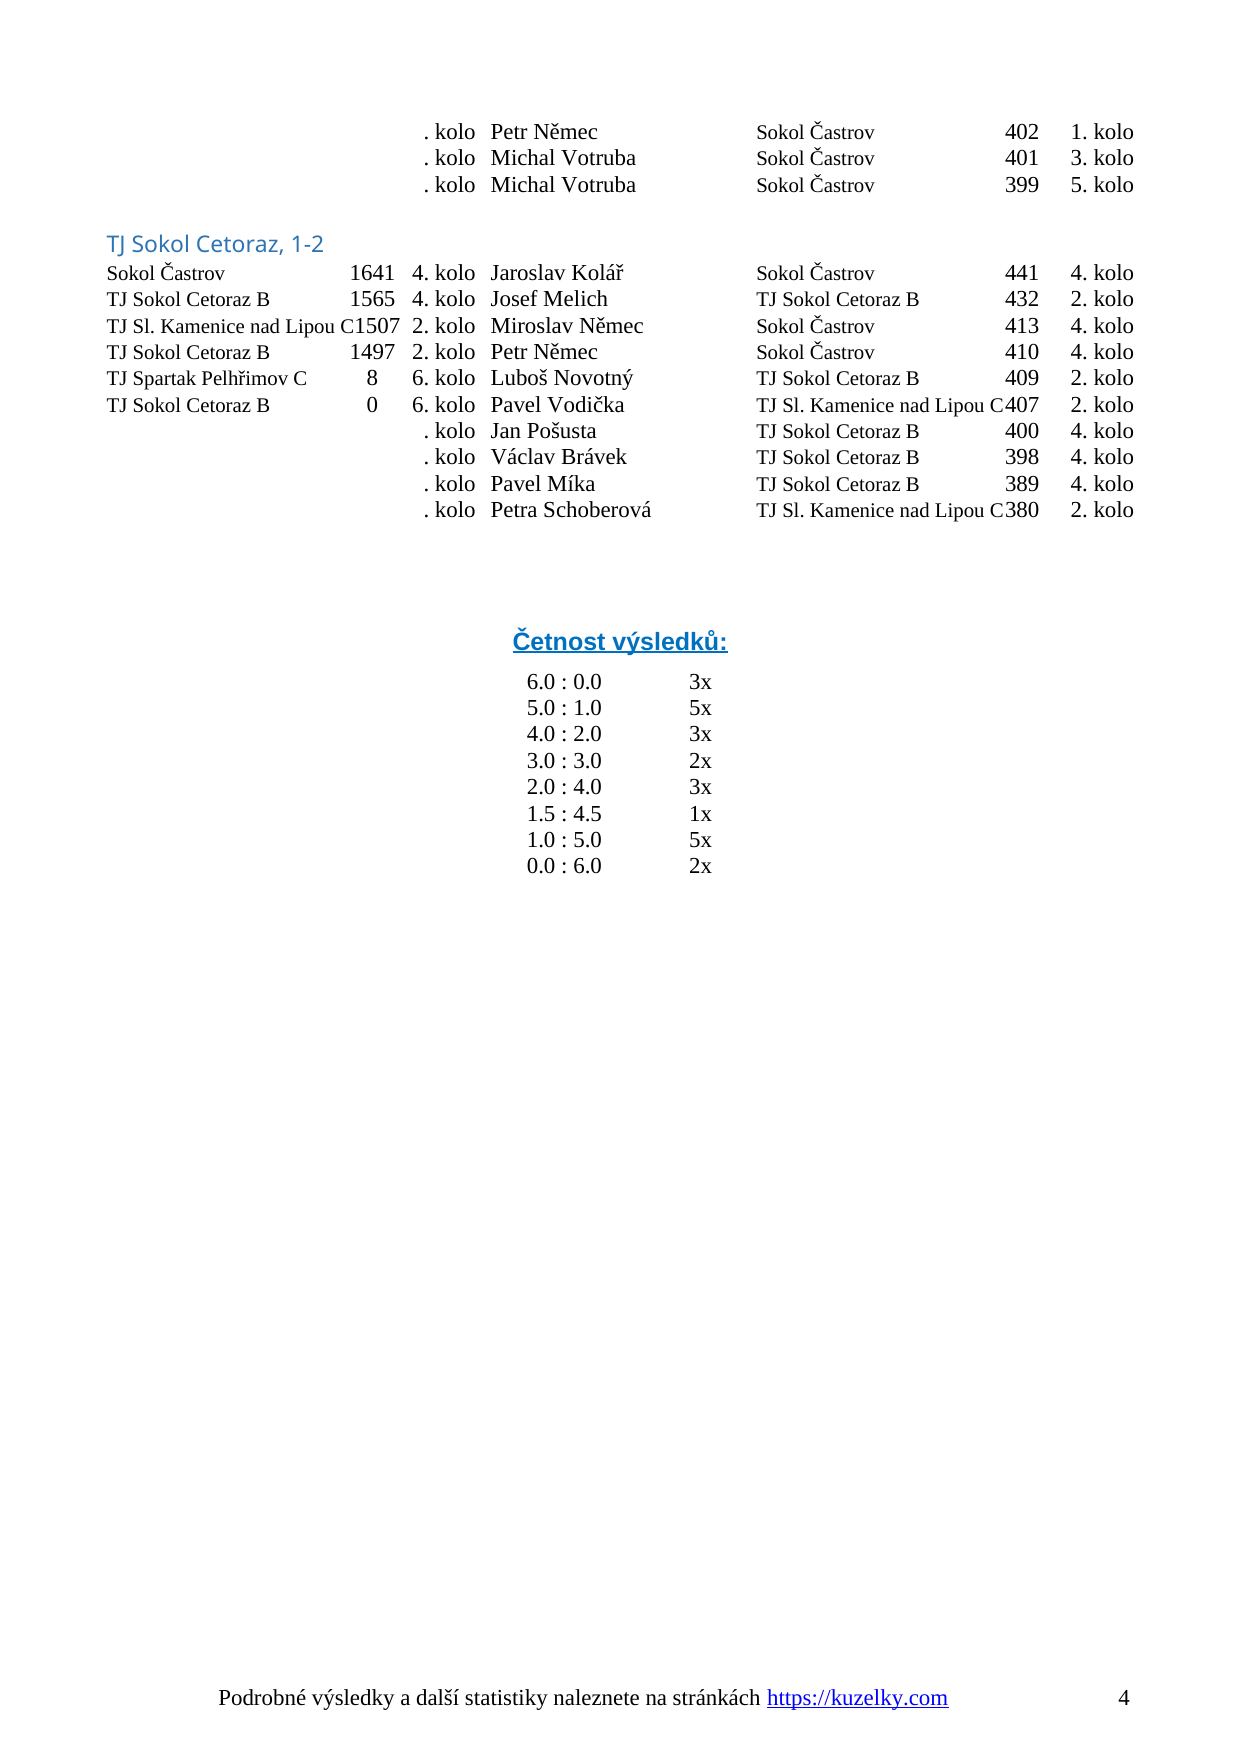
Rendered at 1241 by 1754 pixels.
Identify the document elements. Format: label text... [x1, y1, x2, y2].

text . kolo Michal Votruba Sokol Častrov 399 5. kolo [106, 171, 1134, 197]
text TJ Spartak Pelhřimov C 8 6. kolo Luboš Novotný TJ Sokol Cetoraz B 409 2. kolo [106, 364, 1134, 391]
text 2.0 : 4.0 3x [106, 773, 1134, 799]
text . kolo Petr Němec Sokol Častrov 402 1. kolo [106, 118, 1134, 144]
text TJ Sokol Cetoraz B 1565 4. kolo Josef Melich TJ Sokol Cetoraz B 432 2. kolo [106, 285, 1134, 312]
subtitle TJ Sokol Cetoraz, 1-2 [106, 228, 1134, 259]
text . kolo Václav Brávek TJ Sokol Cetoraz B 398 4. kolo [106, 443, 1134, 470]
text 1.5 : 4.5 1x [106, 799, 1134, 826]
text 4.0 : 2.0 3x [106, 721, 1134, 747]
text 1.0 : 5.0 5x [106, 826, 1134, 852]
text 5.0 : 1.0 5x [106, 694, 1134, 721]
text TJ Sokol Cetoraz B 0 6. kolo Pavel Vodička TJ Sl. Kamenice nad Lipou C 407 2. kolo [106, 391, 1134, 417]
text . kolo Michal Votruba Sokol Častrov 401 3. kolo [106, 144, 1134, 171]
text Četnost výsledků: [94, 627, 1145, 655]
text TJ Sl. Kamenice nad Lipou C 1507 2. kolo Miroslav Němec Sokol Častrov 413 4. kolo [106, 312, 1134, 338]
text . kolo Petra Schoberová TJ Sl. Kamenice nad Lipou C 380 2. kolo [106, 496, 1134, 522]
text 3.0 : 3.0 2x [106, 747, 1134, 773]
text TJ Sokol Cetoraz B 1497 2. kolo Petr Němec Sokol Častrov 410 4. kolo [106, 338, 1134, 364]
text . kolo Pavel Míka TJ Sokol Cetoraz B 389 4. kolo [106, 470, 1134, 496]
text . kolo Jan Pošusta TJ Sokol Cetoraz B 400 4. kolo [106, 417, 1134, 443]
text Sokol Častrov 1641 4. kolo Jaroslav Kolář Sokol Častrov 441 4. kolo [106, 259, 1134, 285]
text 0.0 : 6.0 2x [106, 852, 1134, 879]
text 6.0 : 0.0 3x [106, 668, 1134, 694]
